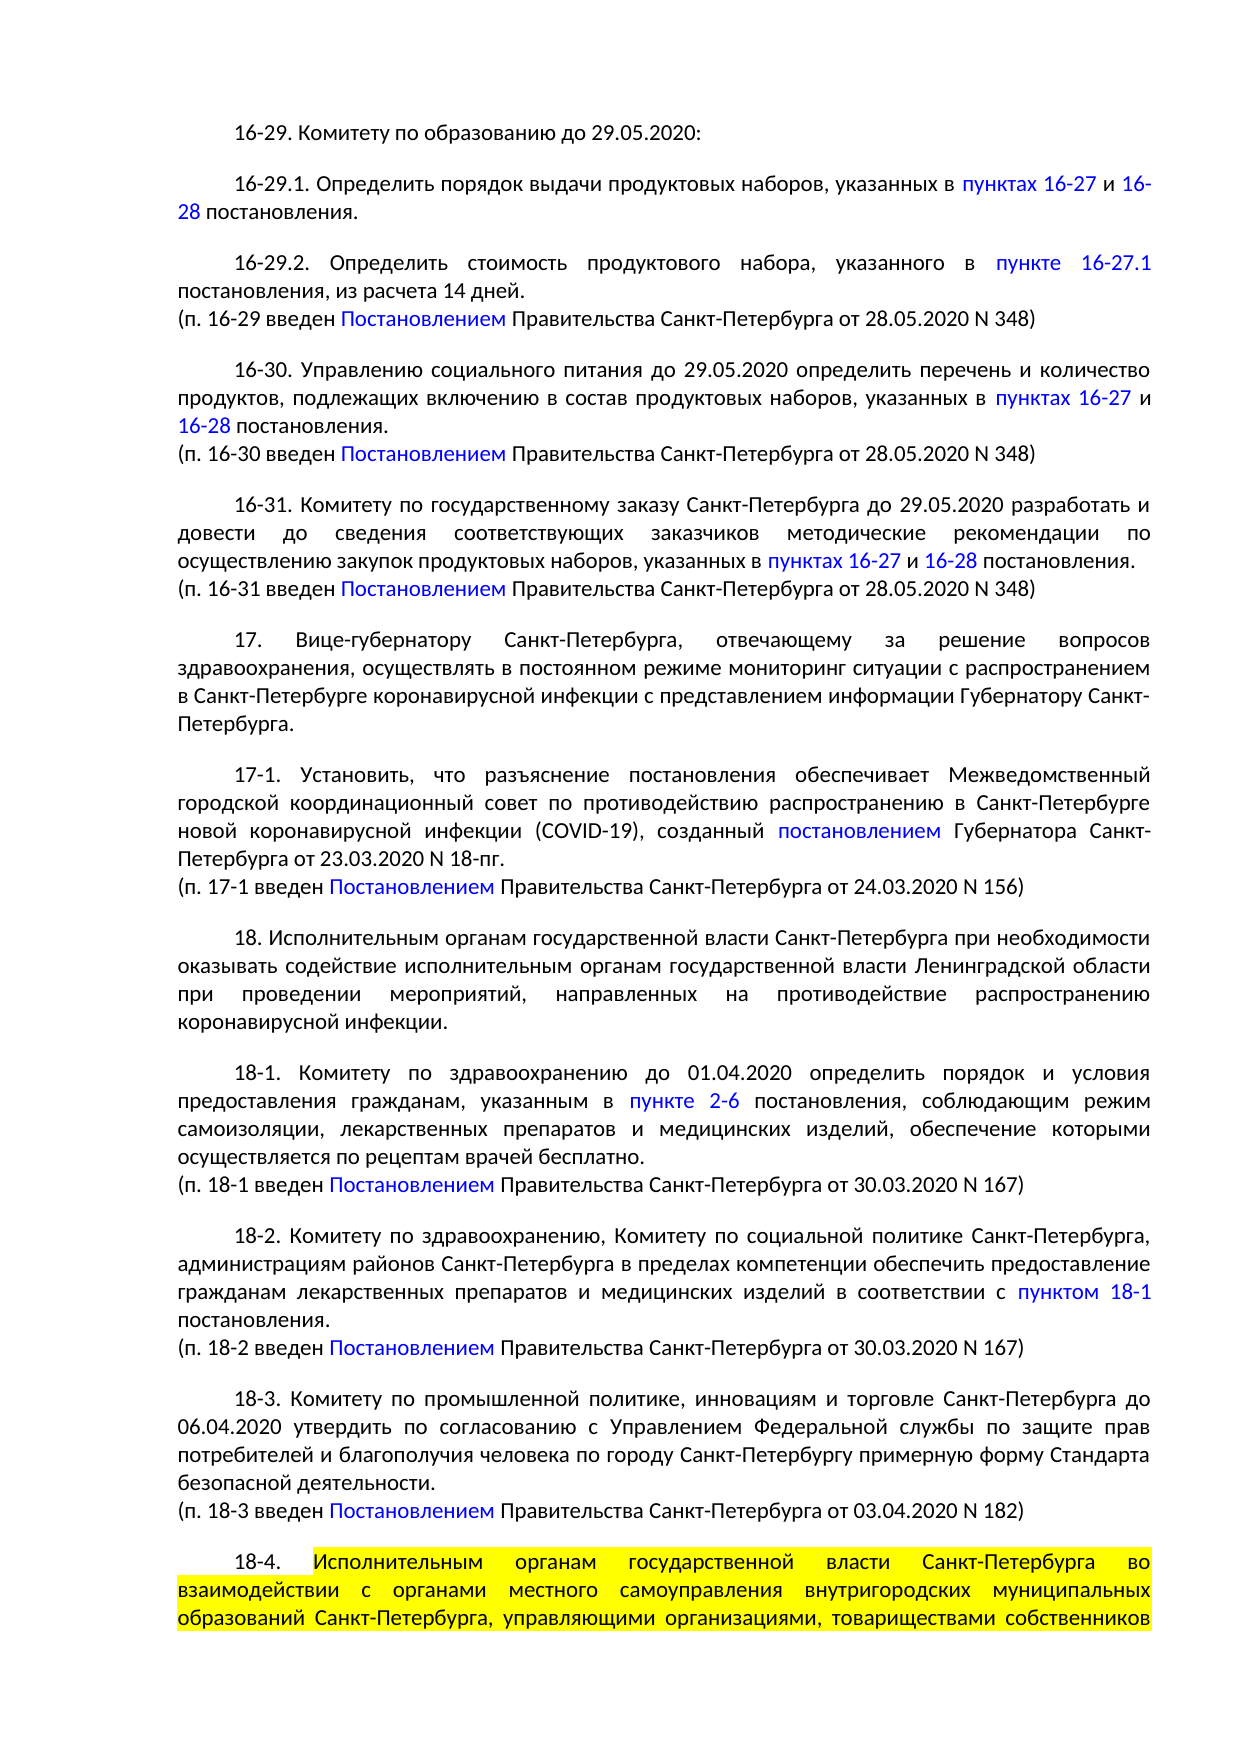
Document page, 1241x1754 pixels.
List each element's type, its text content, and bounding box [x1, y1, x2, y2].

text (п. 16-29 введен Постановлением Правительства Санкт-Петербурга от 28.05.2020 N 348) [177, 304, 1152, 332]
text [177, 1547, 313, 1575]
text 17-1. Установить, что разъяснение постановления обеспечивает Межведомственный городской координационный совет по противодействию распространению в Санкт-Петербурге новой коронавирусной инфекции (COVID-19), созданный постановлением Губернатора Санкт-Петербурга от 23.03.2020 N 18-пг. [177, 760, 1152, 872]
text 18-2. Комитету по здравоохранению, Комитету по социальной политике Санкт-Петербурга, администрациям районов Санкт-Петербурга в пределах компетенции обеспечить предоставление гражданам лекарственных препаратов и медицинских изделий в соответствии с пунктом 18-1 постановления. [177, 1221, 1152, 1333]
text (п. 17-1 введен Постановлением Правительства Санкт-Петербурга от 24.03.2020 N 156) [177, 872, 1152, 900]
text 17. Вице-губернатору Санкт-Петербурга, отвечающему за решение вопросов здравоохранения, осуществлять в постоянном режиме мониторинг ситуации с распространением в Санкт-Петербурге коронавирусной инфекции с представлением информации Губернатору Санкт-Петербурга. [177, 625, 1152, 737]
text (п. 16-30 введен Постановлением Правительства Санкт-Петербурга от 28.05.2020 N 348) [177, 439, 1152, 467]
text 16-29. Комитету по образованию до 29.05.2020: [177, 118, 1152, 146]
text 18-1. Комитету по здравоохранению до 01.04.2020 определить порядок и условия предоставления гражданам, указанным в пункте 2-6 постановления, соблюдающим режим самоизоляции, лекарственных препаратов и медицинских изделий, обеспечение которыми осуществляется по рецептам врачей бесплатно. [177, 1058, 1152, 1170]
text (п. 18-1 введен Постановлением Правительства Санкт-Петербурга от 30.03.2020 N 167) [177, 1170, 1152, 1198]
text 16-29.2. Определить стоимость продуктового набора, указанного в пункте 16-27.1 постановления, из расчета 14 дней. [177, 248, 1152, 304]
text 16-30. Управлению социального питания до 29.05.2020 определить перечень и количество продуктов, подлежащих включению в состав продуктовых наборов, указанных в пунктах 16-27 и 16-28 постановления. [177, 355, 1152, 439]
text 18. Исполнительным органам государственной власти Санкт-Петербурга при необходимости оказывать содействие исполнительным органам государственной власти Ленинградской области при проведении мероприятий, направленных на противодействие распространению коронавирусной инфекции. [177, 923, 1152, 1035]
text (п. 16-31 введен Постановлением Правительства Санкт-Петербурга от 28.05.2020 N 348) [177, 574, 1152, 602]
text (п. 18-2 введен Постановлением Правительства Санкт-Петербурга от 30.03.2020 N 167) [177, 1333, 1152, 1361]
text 16-29.1. Определить порядок выдачи продуктовых наборов, указанных в пунктах 16-27 и 16-28 постановления. [177, 169, 1152, 225]
text (п. 18-3 введен Постановлением Правительства Санкт-Петербурга от 03.04.2020 N 182) [177, 1496, 1152, 1524]
text 18-3. Комитету по промышленной политике, инновациям и торговле Санкт-Петербурга до 06.04.2020 утвердить по согласованию с Управлением Федеральной службы по защите прав потребителей и благополучия человека по городу Санкт-Петербургу примерную форму Стандарта безопасной деятельности. [177, 1384, 1152, 1496]
text 16-31. Комитету по государственному заказу Санкт-Петербурга до 29.05.2020 разработать и довести до сведения соответствующих заказчиков методические рекомендации по осуществлению закупок продуктовых наборов, указанных в пунктах 16-27 и 16-28 постановления. [177, 490, 1152, 574]
